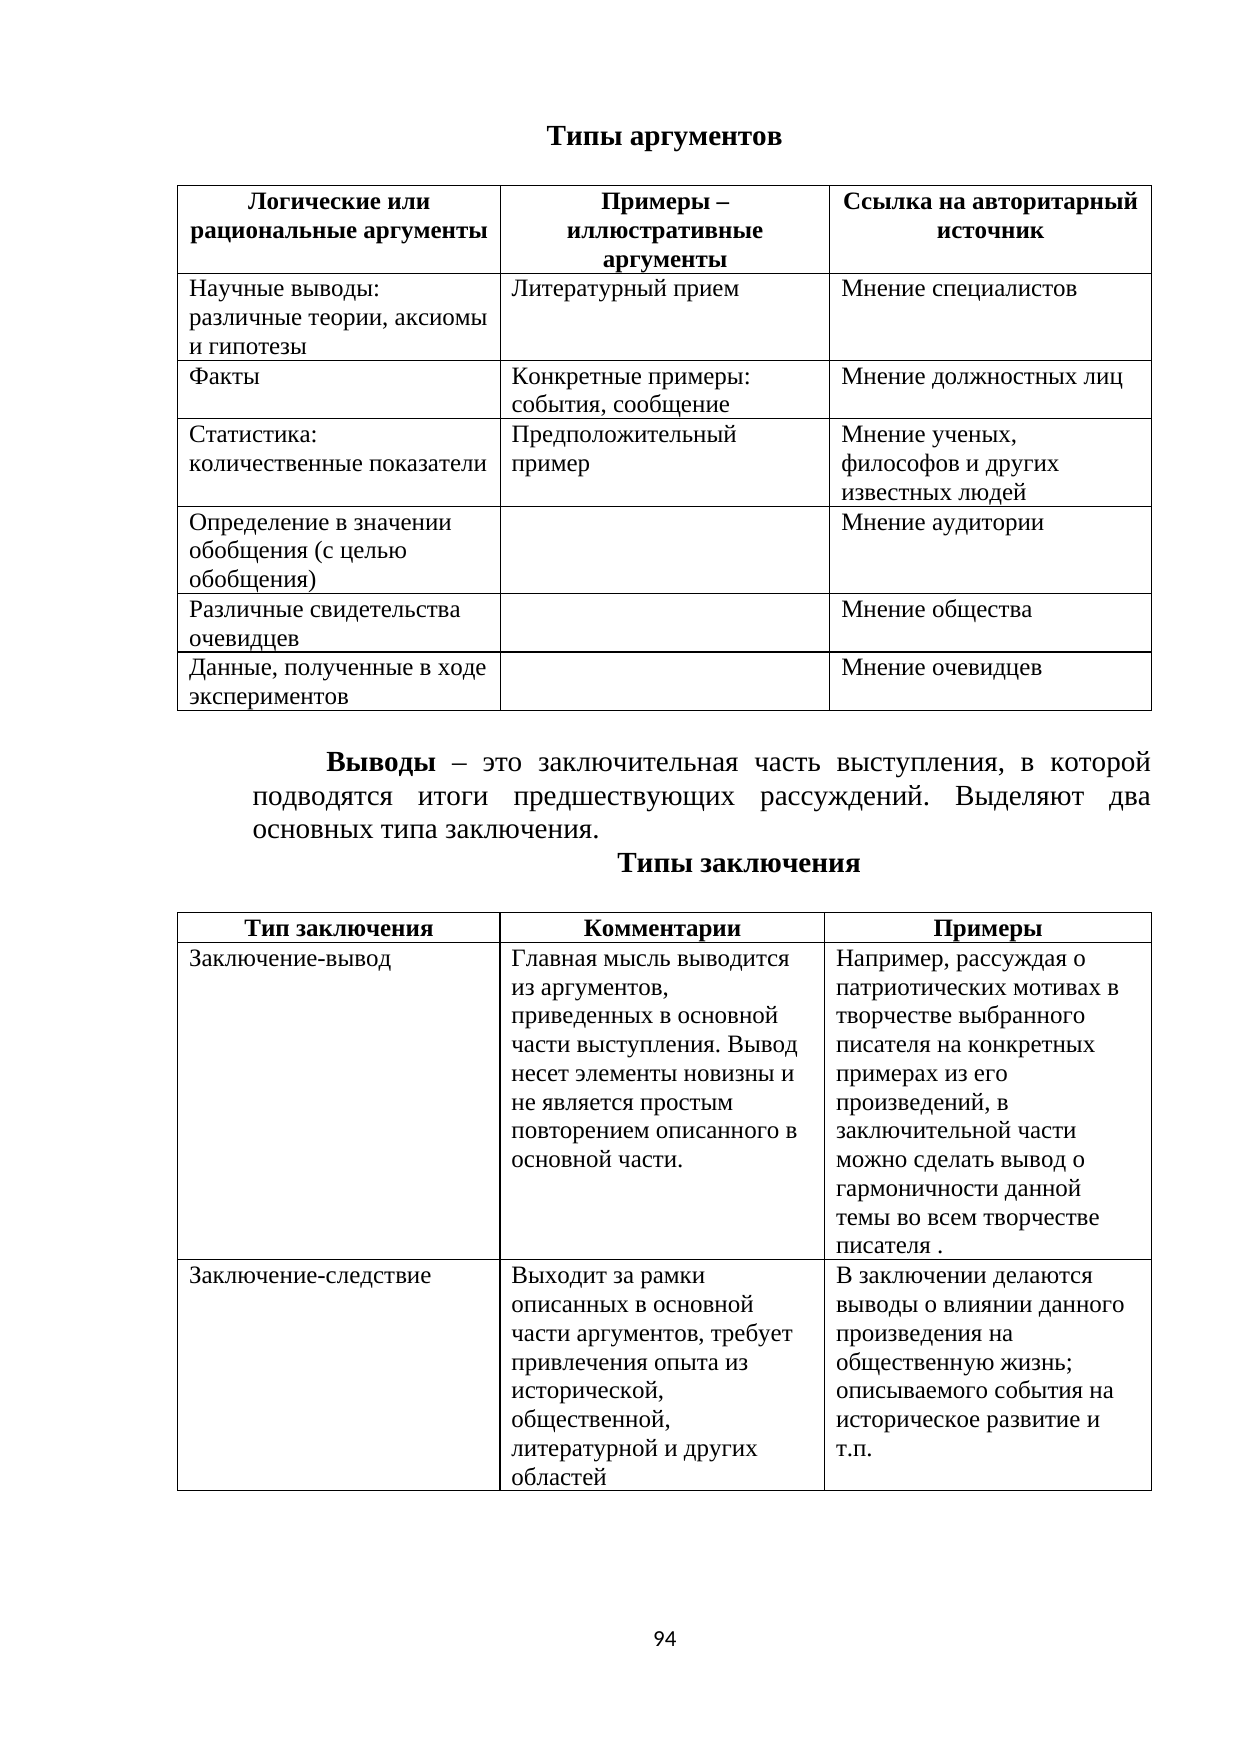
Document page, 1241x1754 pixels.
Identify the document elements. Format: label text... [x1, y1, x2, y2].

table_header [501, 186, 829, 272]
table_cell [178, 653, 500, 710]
text Типы аргументов [177, 118, 1152, 152]
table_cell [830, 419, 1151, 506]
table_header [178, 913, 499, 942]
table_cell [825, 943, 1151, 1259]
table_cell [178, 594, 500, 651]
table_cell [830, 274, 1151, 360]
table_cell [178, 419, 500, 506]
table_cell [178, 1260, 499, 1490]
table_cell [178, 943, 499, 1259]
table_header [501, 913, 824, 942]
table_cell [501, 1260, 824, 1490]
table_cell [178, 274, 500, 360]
text Выводы – это заключительная часть выступления, в которой подводятся итоги предшествующих рассуждений. Выделяют два основных типа заключения. [252, 744, 1152, 845]
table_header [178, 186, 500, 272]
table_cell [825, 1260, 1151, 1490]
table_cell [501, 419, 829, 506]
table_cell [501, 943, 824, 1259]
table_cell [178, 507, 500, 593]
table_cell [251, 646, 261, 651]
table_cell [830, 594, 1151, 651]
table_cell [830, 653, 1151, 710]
text Типы заключения [252, 845, 1152, 879]
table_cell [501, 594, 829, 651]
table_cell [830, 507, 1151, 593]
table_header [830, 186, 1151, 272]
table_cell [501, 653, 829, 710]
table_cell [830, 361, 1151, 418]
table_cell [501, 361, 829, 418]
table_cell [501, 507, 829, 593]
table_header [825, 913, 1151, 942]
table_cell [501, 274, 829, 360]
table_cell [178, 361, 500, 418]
